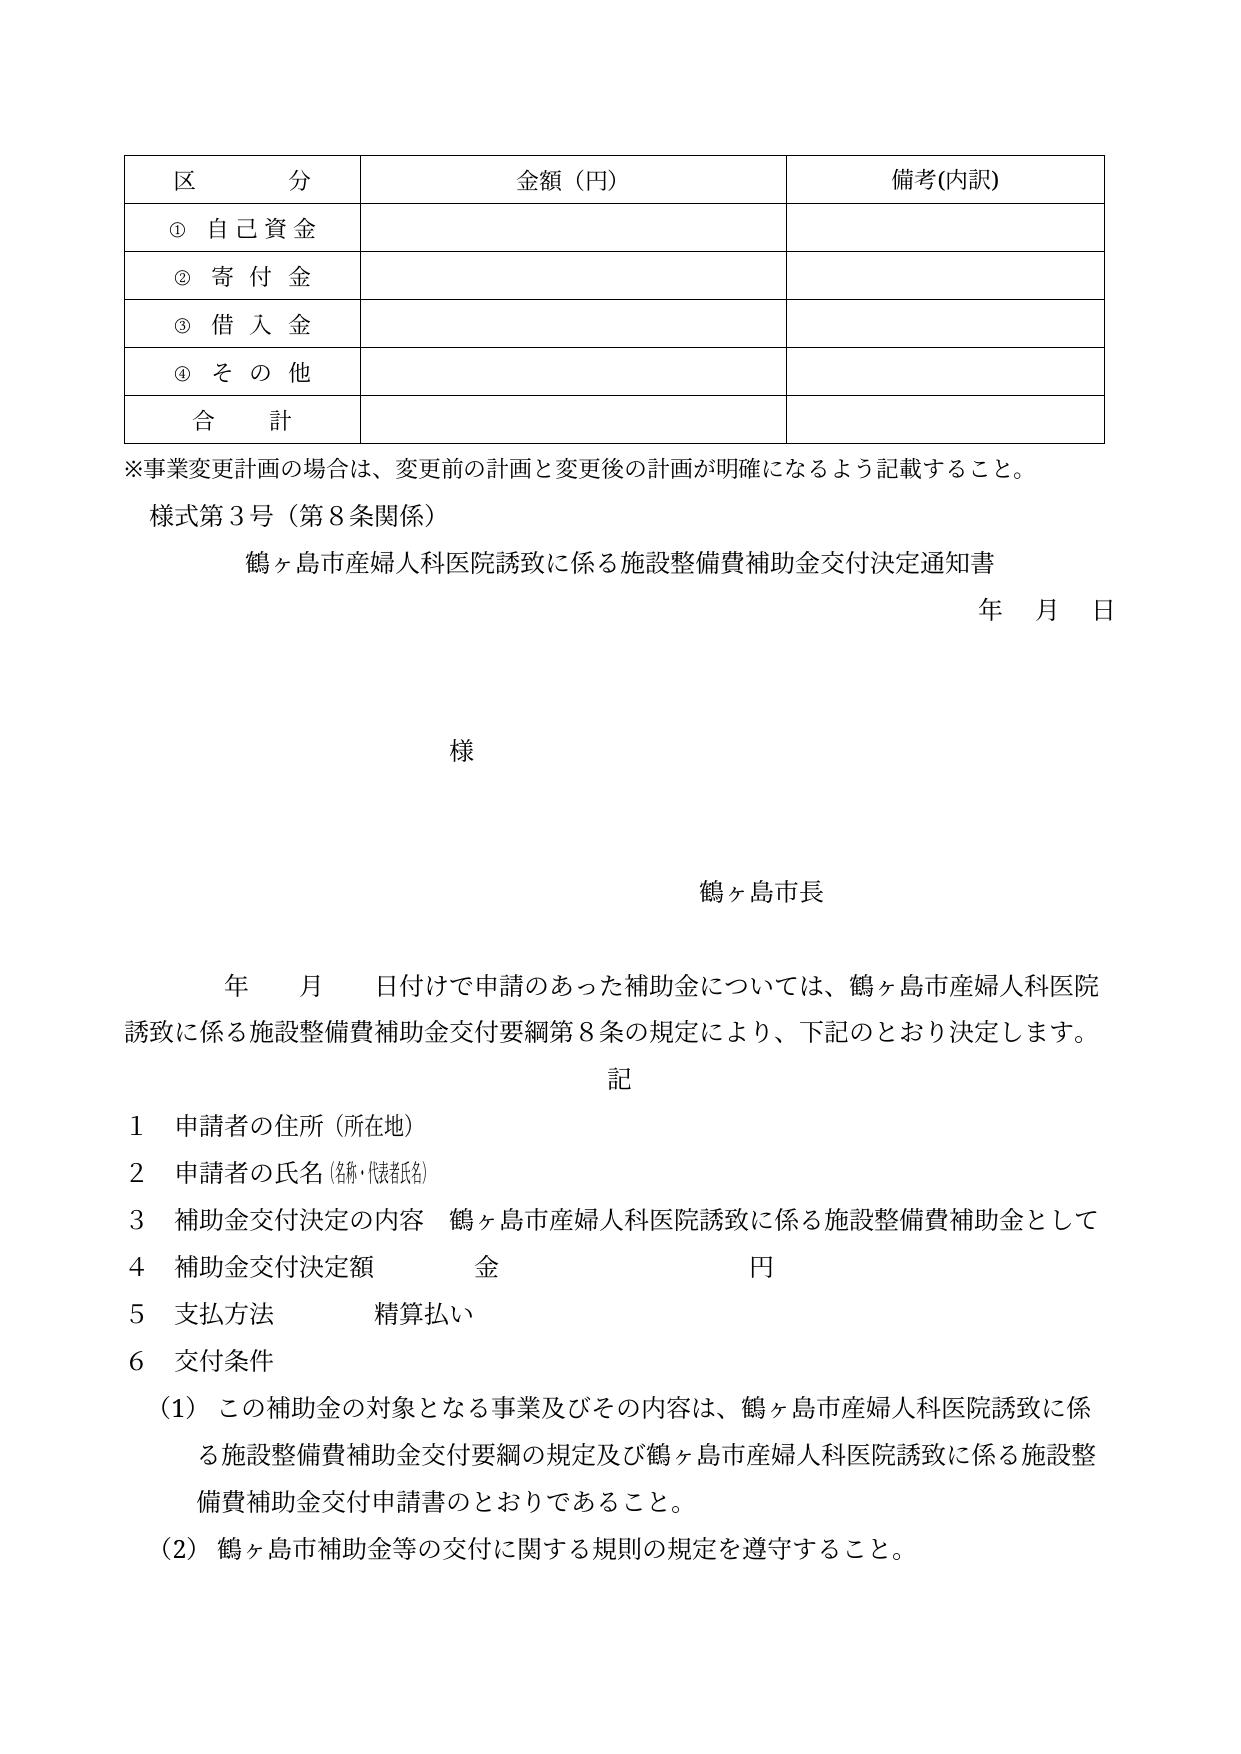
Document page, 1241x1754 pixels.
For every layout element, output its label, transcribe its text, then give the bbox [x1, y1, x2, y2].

text ２ 申請者の氏名（名称・代表者氏名） [124, 1148, 1116, 1196]
text 年 月 日付けで申請のあった補助金については、鶴ヶ島市産婦人科医院誘致に係る施設整備費補助金交付要綱第８条の規定により、下記のとおり決定します。 [124, 961, 1116, 1054]
text 鶴ヶ島市長 [124, 867, 1116, 914]
table_cell [787, 300, 1104, 347]
text ３ 補助金交付決定の内容 鶴ヶ島市産婦人科医院誘致に係る施設整備費補助金として [124, 1196, 1116, 1242]
text ４ 補助金交付決定額 金 円 [124, 1242, 1116, 1289]
text 様 [124, 726, 1116, 773]
table_cell [787, 252, 1104, 299]
table_cell [787, 204, 1104, 251]
table_cell 合 計 [125, 396, 360, 443]
text ６ 交付条件 [124, 1336, 1116, 1383]
text （2） 鶴ヶ島市補助金等の交付に関する規則の規定を遵守すること。 [124, 1524, 1116, 1571]
text 年 月 日 [124, 585, 1116, 632]
text ※事業変更計画の場合は、変更前の計画と変更後の計画が明確になるよう記載すること。 [124, 444, 1116, 491]
text ５ 支払方法 精算払い [124, 1289, 1116, 1336]
text 記 [124, 1054, 1116, 1102]
table_cell [787, 348, 1104, 395]
table_cell [361, 396, 786, 443]
text （1） この補助金の対象となる事業及びその内容は、鶴ヶ島市産婦人科医院誘致に係る施設整備費補助金交付要綱の規定及び鶴ヶ島市産婦人科医院誘致に係る施設整備費補助金交付申請書のとおりであること。 [146, 1383, 1116, 1524]
table_cell [361, 204, 786, 251]
text 鶴ヶ島市産婦人科医院誘致に係る施設整備費補助金交付決定通知書 [124, 538, 1116, 585]
table_cell 金額（円） [361, 156, 786, 203]
table_cell [361, 300, 786, 347]
table_cell [787, 396, 1104, 443]
text １ 申請者の住所（所在地） [124, 1102, 1116, 1148]
table_cell 区 分 [125, 156, 360, 203]
table_cell その他 [125, 348, 360, 395]
text 様式第３号（第８条関係） [124, 491, 1116, 538]
table_cell 借入金 [125, 300, 360, 347]
table_cell 備考(内訳) [787, 156, 1104, 203]
table_cell [361, 252, 786, 299]
table_cell [361, 348, 786, 395]
table_cell 寄付金 [125, 252, 360, 299]
table_cell 自己資金 [125, 204, 360, 251]
